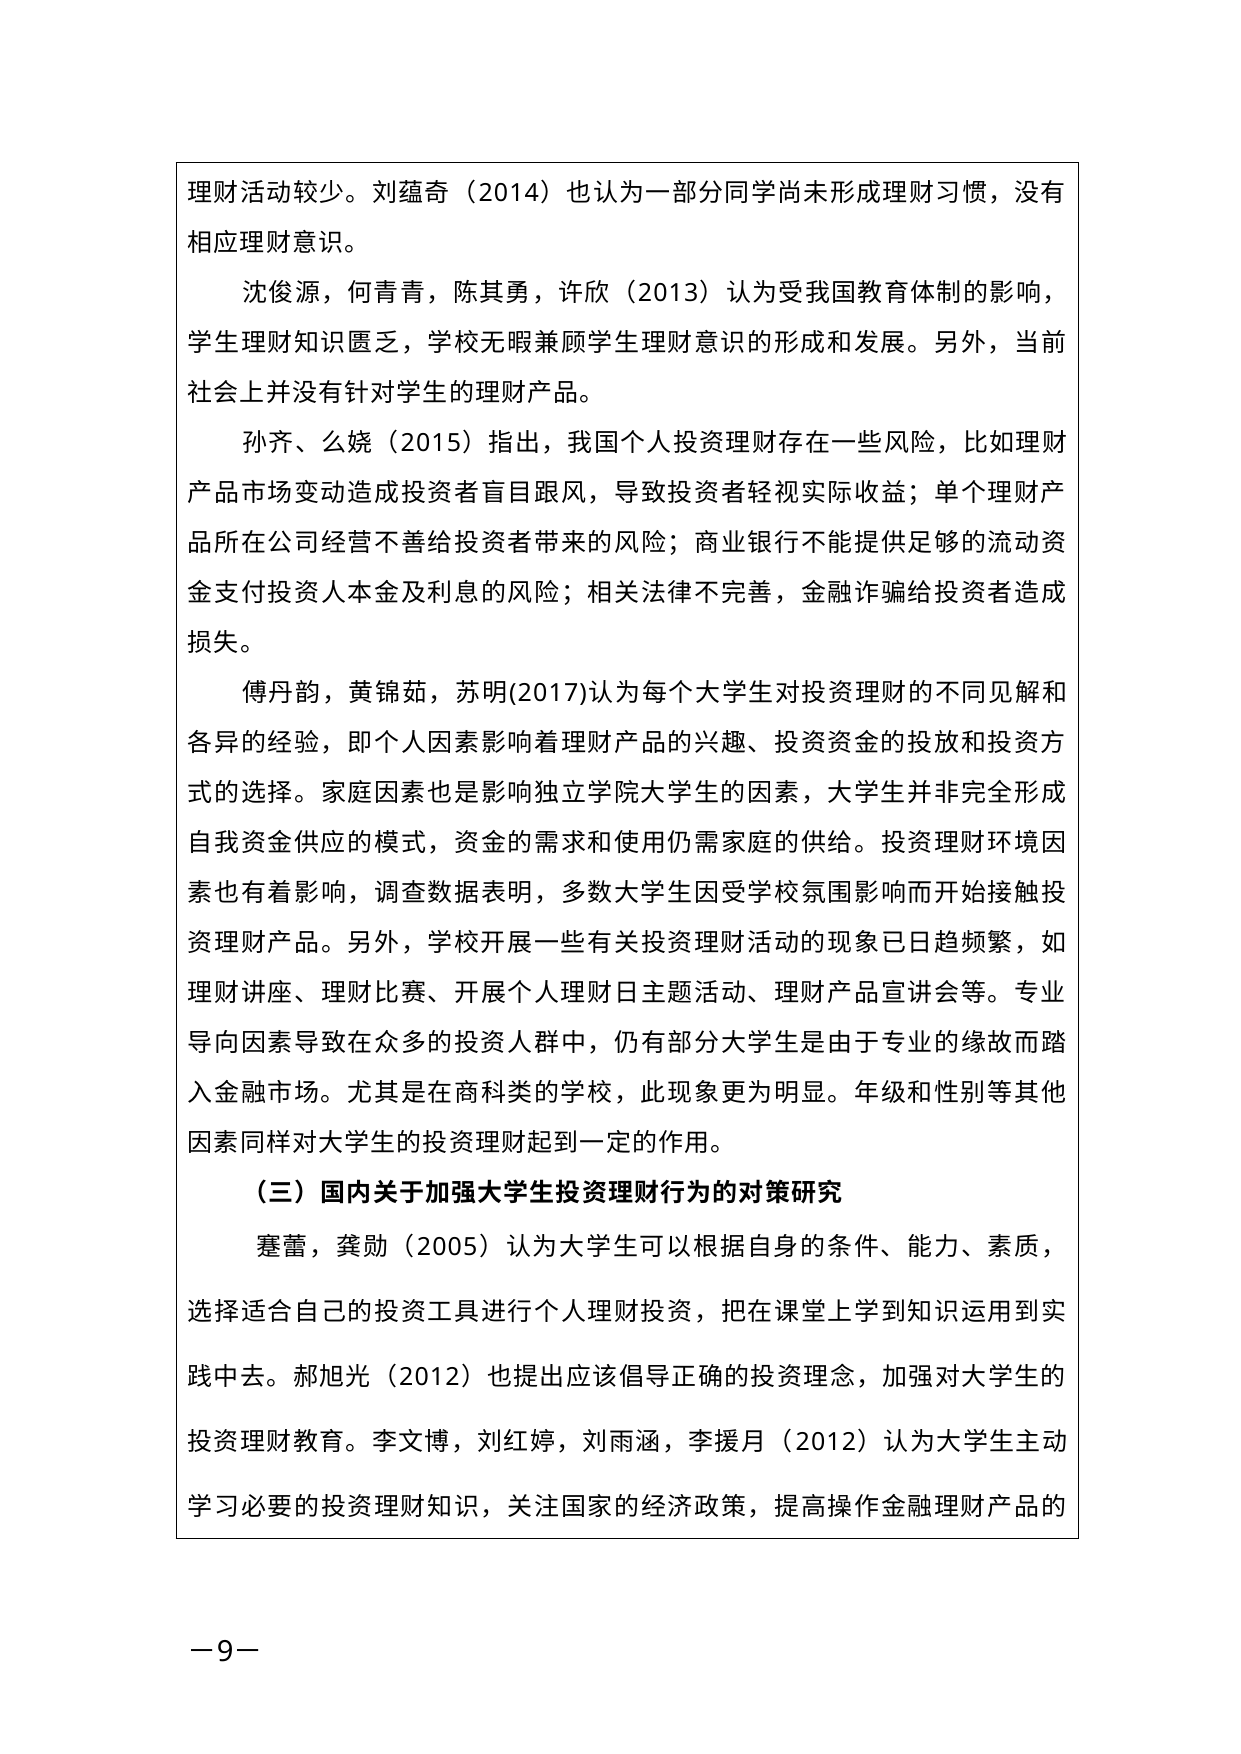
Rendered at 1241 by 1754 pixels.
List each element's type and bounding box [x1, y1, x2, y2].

table_cell [177, 163, 1078, 1538]
